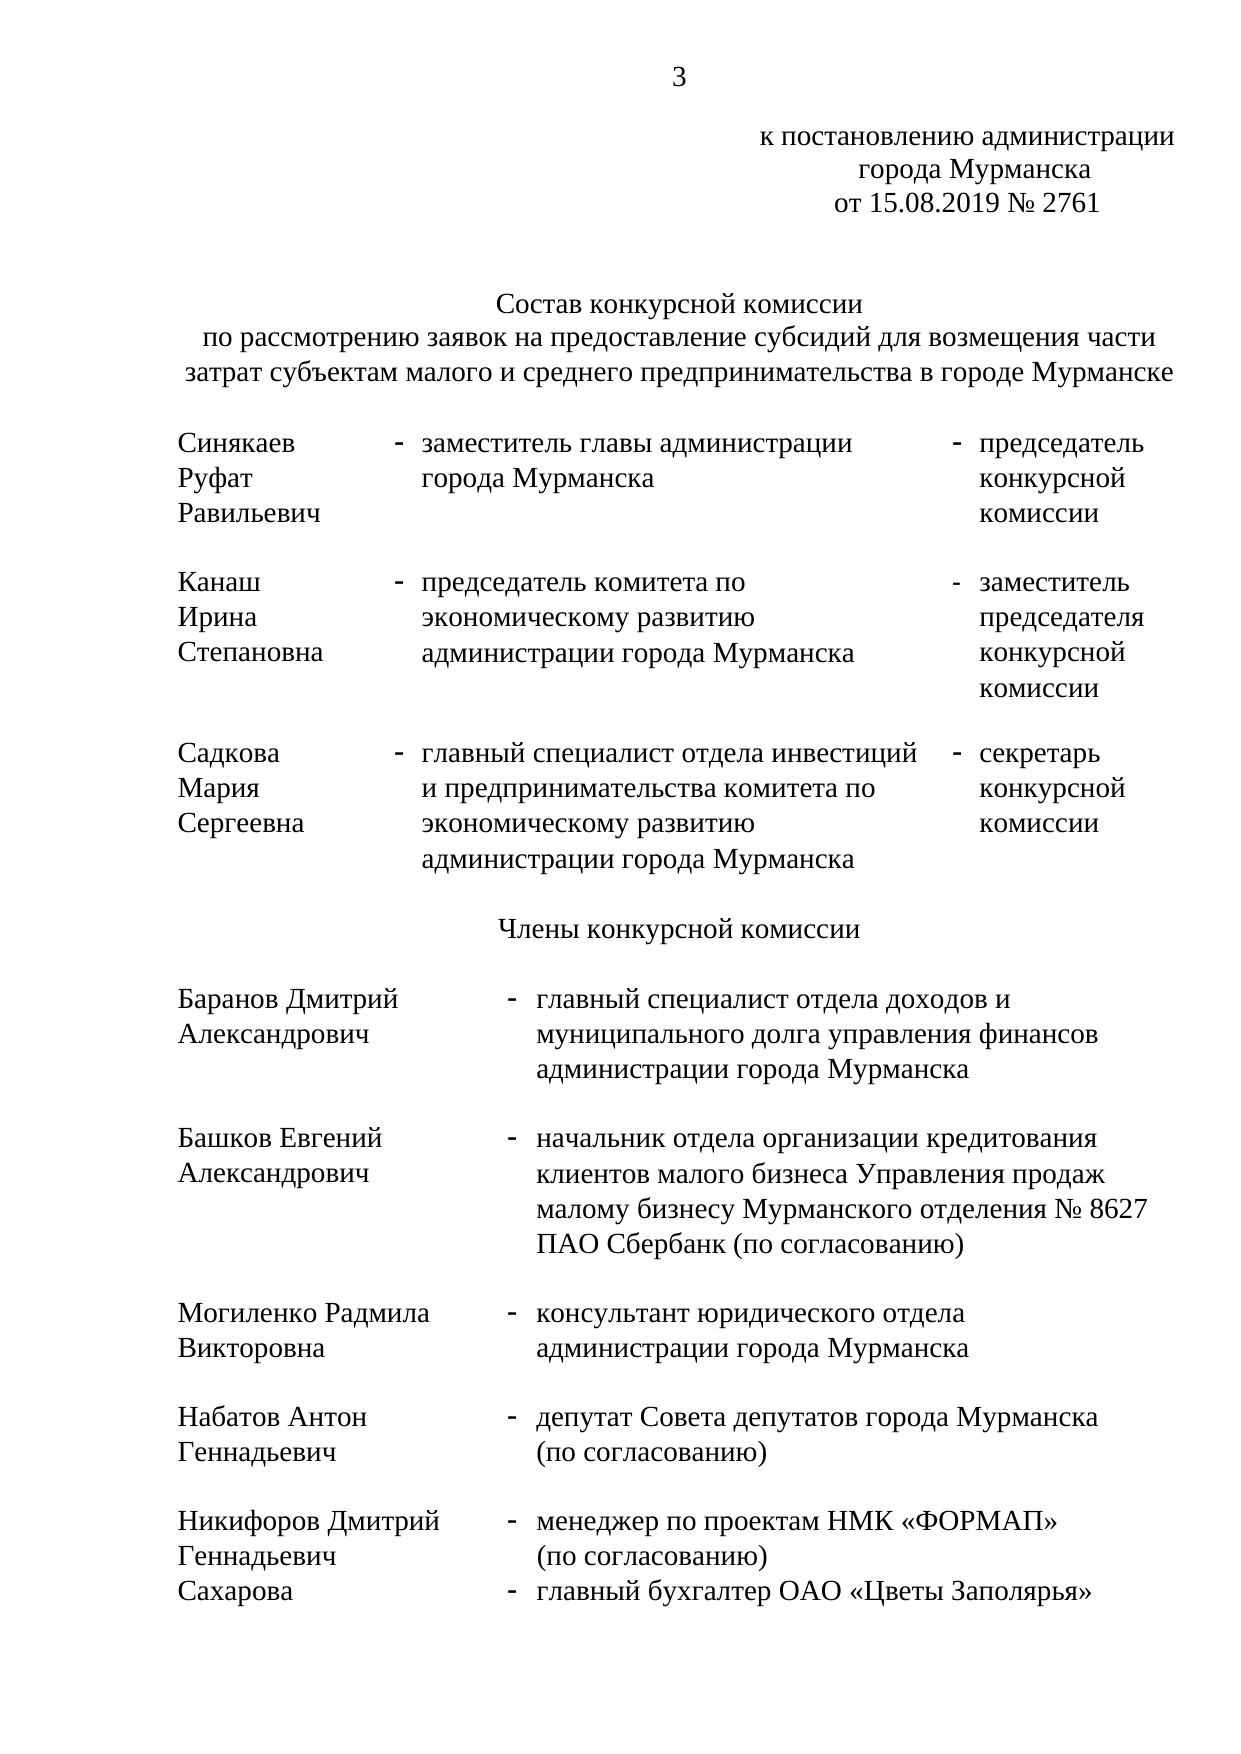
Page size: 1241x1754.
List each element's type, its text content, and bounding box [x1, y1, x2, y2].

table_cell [496, 1573, 1160, 1608]
table_cell начальник отдела организации кредитования клиентов малого бизнеса Управления продаж малому бизнесу Мурманского отделения № 8627 ПАО Сбербанк (по согласованию) [496, 1120, 1160, 1295]
table_header заместитель главы администрации города Мурманска [377, 425, 935, 564]
table_cell секретарь конкурсной комиссии [935, 735, 1160, 876]
table_cell депутат Совета депутатов города Мурманска (по согласованию) [496, 1399, 1160, 1503]
table_cell консультант юридического отдела администрации города Мурманска [496, 1295, 1160, 1399]
table_cell менеджер по проектам НМК «ФОРМАП» (по согласованию) [496, 1503, 1160, 1573]
text Члены конкурсной комиссии [177, 911, 1181, 944]
text по рассмотрению заявок на предоставление субсидий для возмещения части затрат субъектам малого и среднего предпринимательства в городе Мурманске [177, 319, 1181, 388]
table_cell заместитель председателя конкурсной комиссии [935, 564, 1160, 735]
table_header Баранов Дмитрий Александрович [166, 981, 496, 1120]
title к постановлению администрации города Мурманска [753, 118, 1181, 185]
table_cell Набатов Антон Геннадьевич [166, 1399, 496, 1503]
table_header главный специалист отдела доходов и муниципального долга управления финансов администрации города Мурманска [496, 981, 1160, 1120]
table_cell главный специалист отдела инвестиций и предпринимательства комитета по экономическому развитию администрации города Мурманска [377, 735, 935, 876]
table_cell Могиленко Радмила Викторовна [166, 1295, 496, 1399]
text от 15.08.2019 № 2761 [753, 185, 1181, 219]
table_header председатель конкурсной комиссии [935, 425, 1160, 564]
table_cell Никифоров Дмитрий Геннадьевич [166, 1503, 496, 1573]
table_cell Башков Евгений Александрович [166, 1120, 496, 1295]
table_cell Садкова Мария Сергеевна [166, 735, 377, 876]
table_header Синякаев Руфат Равильевич [166, 425, 377, 564]
table_cell председатель комитета по экономическому развитию администрации города Мурманска [377, 564, 935, 735]
text Состав конкурсной комиссии [177, 286, 1181, 319]
table_cell Канаш Ирина Степановна [166, 564, 377, 735]
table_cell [166, 1573, 496, 1608]
